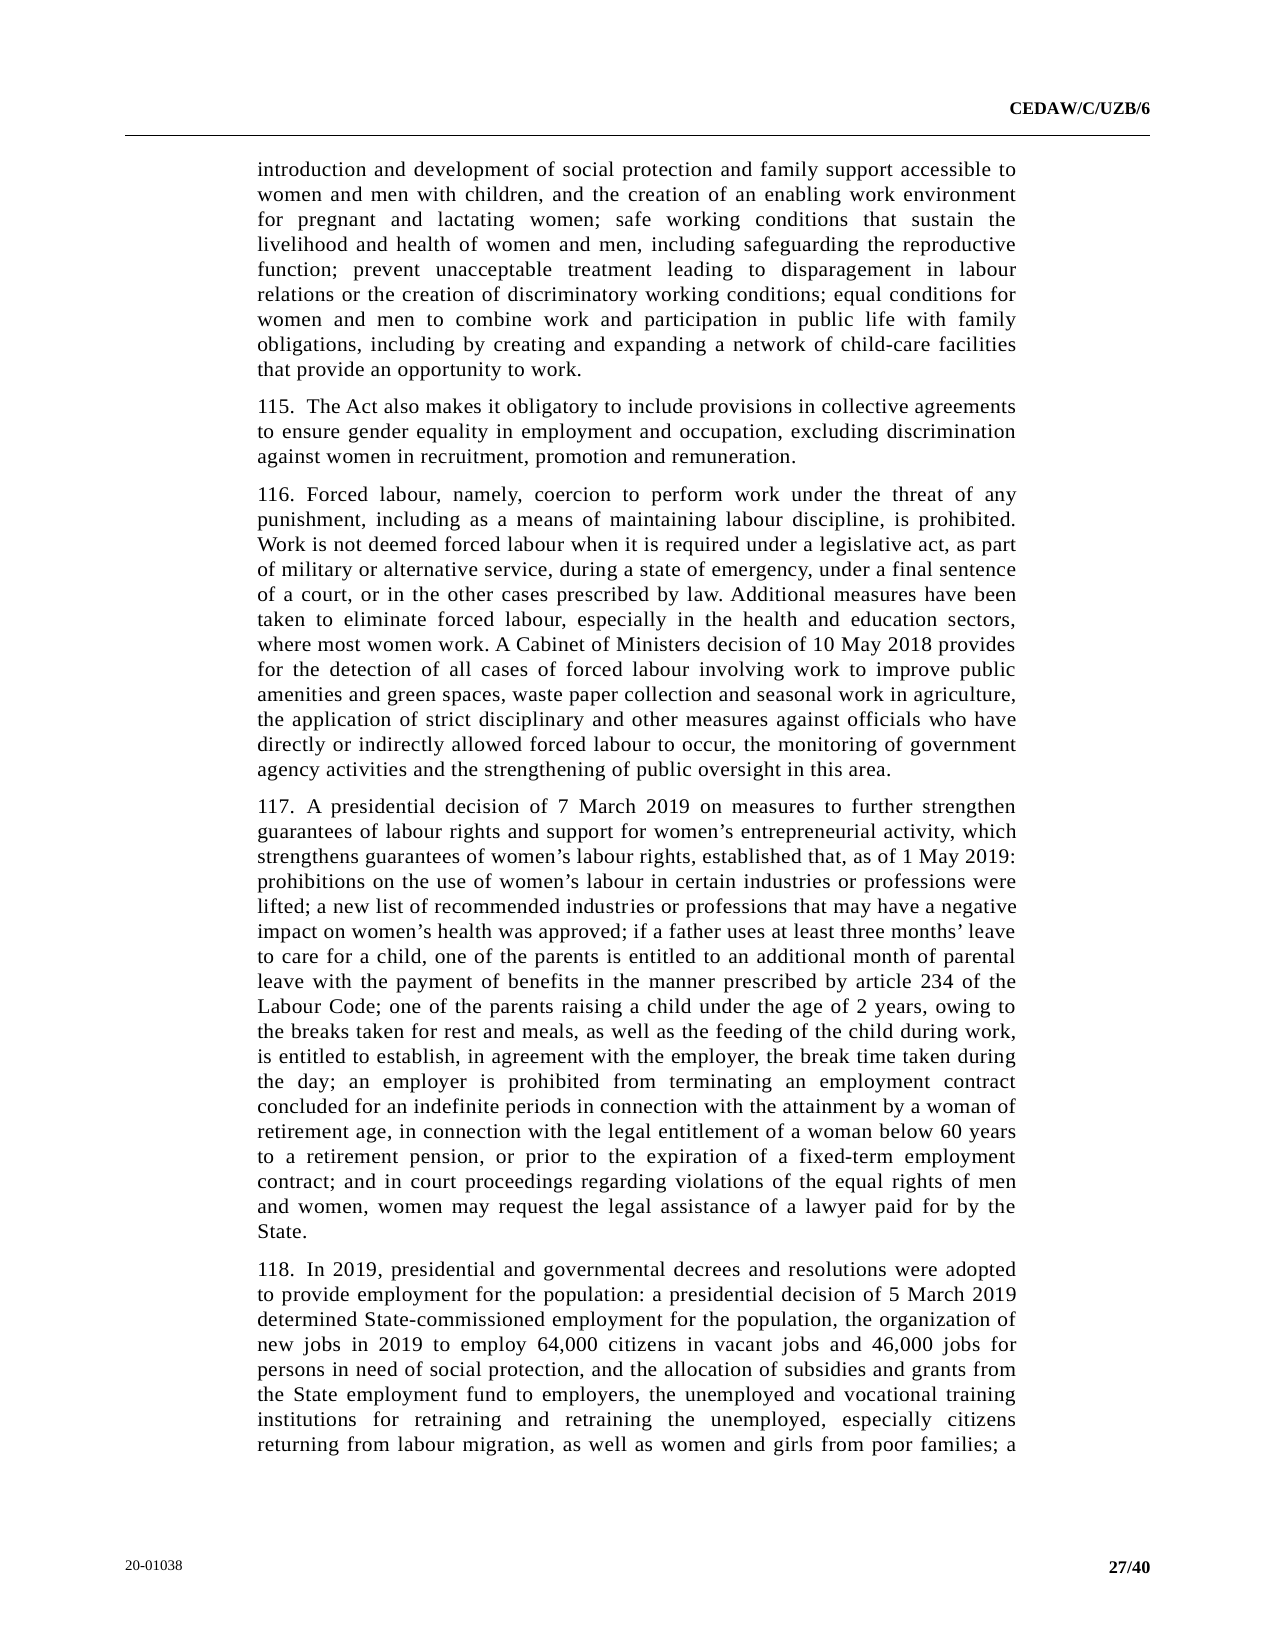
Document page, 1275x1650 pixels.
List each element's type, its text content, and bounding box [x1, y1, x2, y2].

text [257, 156, 1018, 381]
text 117. A presidential decision of 7 March 2019 on measures to further strengthen guarantees of labour rights and support for women’s entrepreneurial activity, which strengthens guarantees of women’s labour rights, established that, as of 1 May 2019: prohibitions on the use of women’s labour in certain industries or professions were lifted; a new list of recommended industries or professions that may have a negative impact on women’s health was approved; if a father uses at least three months’ leave to care for a child, one of the parents is entitled to an additional month of parental leave with the payment of benefits in the manner prescribed by article 234 of the Labour Code; one of the parents raising a child under the age of 2 years, owing to the breaks taken for rest and meals, as well as the feeding of the child during work, is entitled to establish, in agreement with the employer, the break time taken during the day; an employer is prohibited from terminating an employment contract concluded for an indefinite periods in connection with the attainment by a woman of retirement age, in connection with the legal entitlement of a woman below 60 years to a retirement pension, or prior to the expiration of a fixed-term employment contract; and in court proceedings regarding violations of the equal rights of men and women, women may request the legal assistance of a lawyer paid for by the State. [257, 793, 1018, 1243]
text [257, 1256, 1018, 1456]
text 116. Forced labour, namely, coercion to perform work under the threat of any punishment, including as a means of maintaining labour discipline, is prohibited. Work is not deemed forced labour when it is required under a legislative act, as part of military or alternative service, during a state of emergency, under a final sentence of a court, or in the other cases prescribed by law. Additional measures have been taken to eliminate forced labour, especially in the health and education sectors, where most women work. A Cabinet of Ministers decision of 10 May 2018 provides for the detection of all cases of forced labour involving work to improve public amenities and green spaces, waste paper collection and seasonal work in agriculture, the application of strict disciplinary and other measures against officials who have directly or indirectly allowed forced labour to occur, the monitoring of government agency activities and the strengthening of public oversight in this area. [257, 481, 1018, 781]
text 115. The Act also makes it obligatory to include provisions in collective agreements to ensure gender equality in employment and occupation, excluding discrimination against women in recruitment, promotion and remuneration. [257, 393, 1018, 468]
